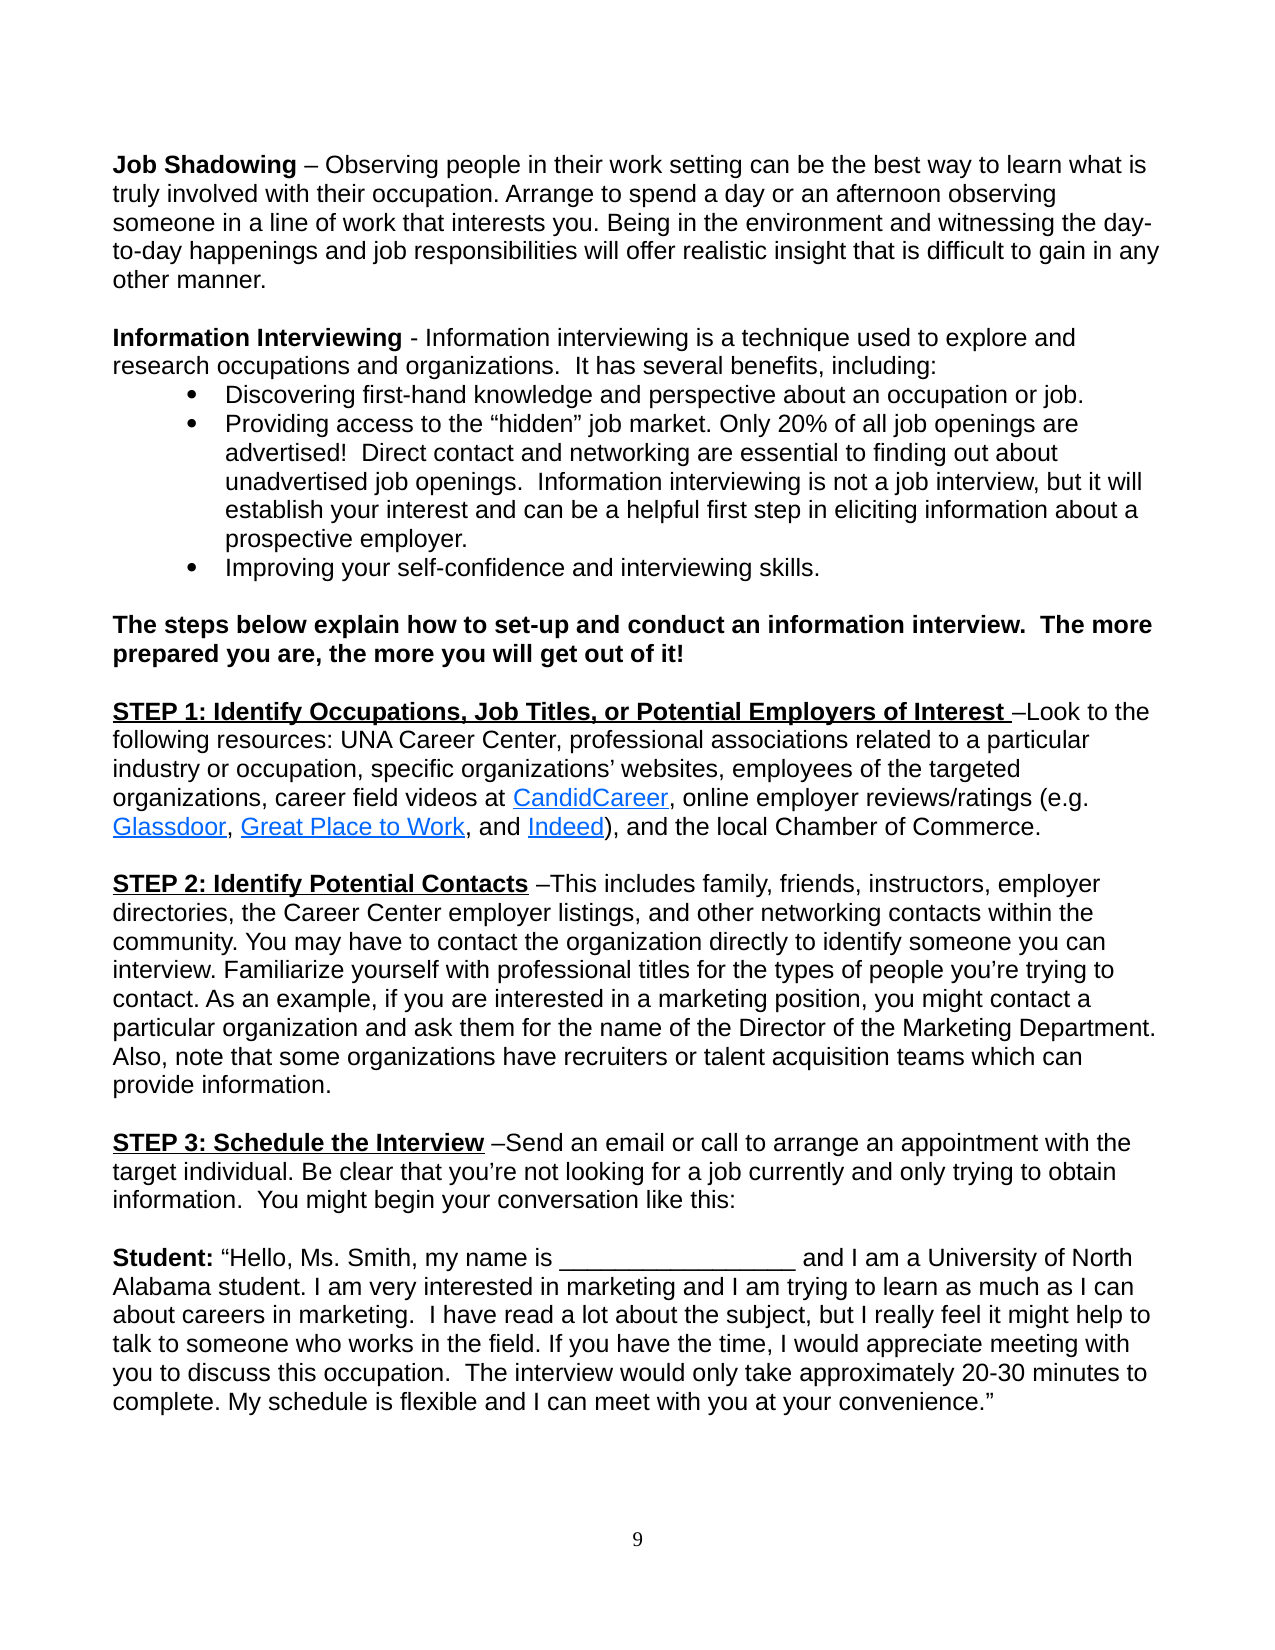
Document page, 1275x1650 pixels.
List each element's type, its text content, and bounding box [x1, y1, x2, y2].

list Improving your self-confidence and interviewing skills. [187, 553, 1162, 582]
text Job Shadowing – Observing people in their work setting can be the best way to learn what is truly involved with their occupation. Arrange to spend a day or an afternoon observing someone in a line of work that interests you. Being in the environment and witnessing the day-to-day happenings and job responsibilities will offer realistic insight that is difficult to gain in any other manner. [112, 150, 1162, 294]
text STEP 1: Identify Occupations, Job Titles, or Potential Employers of Interest –Look to the following resources: UNA Career Center, professional associations related to a particular industry or occupation, specific organizations’ websites, employees of the targeted organizations, career field videos at CandidCareer, online employer reviews/ratings (e.g. Glassdoor, Great Place to Work, and Indeed), and the local Chamber of Commerce. [112, 697, 1162, 840]
list Discovering first-hand knowledge and perspective about an occupation or job. [187, 380, 1162, 409]
text Student: “Hello, Ms. Smith, my name is _________________ and I am a University of North Alabama student. I am very interested in marketing and I am trying to learn as much as I can about careers in marketing. I have read a lot about the subject, but I really feel it might help to talk to someone who works in the field. If you have the time, I would appreciate meeting with you to discuss this occupation. The interview would only take approximately 20-30 minutes to complete. My schedule is flexible and I can meet with you at your convenience.” [112, 1243, 1162, 1415]
list Providing access to the “hidden” job market. Only 20% of all job openings are advertised! Direct contact and networking are essential to finding out about unadvertised job openings. Information interviewing is not a job interview, but it will establish your interest and can be a helpful first step in eliciting information about a prospective employer. [187, 409, 1162, 553]
text STEP 2: Identify Potential Contacts –This includes family, friends, instructors, employer directories, the Career Center employer listings, and other networking contacts within the community. You may have to contact the organization directly to identify someone you can interview. Familiarize yourself with professional titles for the types of people you’re trying to contact. As an example, if you are interested in a marketing position, you might contact a particular organization and ask them for the name of the Director of the Marketing Department. Also, note that some organizations have recruiters or talent acquisition teams which can provide information. [112, 869, 1162, 1099]
text Information Interviewing - Information interviewing is a technique used to explore and research occupations and organizations. It has several benefits, including: [112, 322, 1162, 380]
text STEP 3: Schedule the Interview –Send an email or call to arrange an appointment with the target individual. Be clear that you’re not looking for a job currently and only trying to obtain information. You might begin your conversation like this: [112, 1128, 1162, 1214]
text The steps below explain how to set-up and conduct an information interview. The more prepared you are, the more you will get out of it! [112, 610, 1162, 668]
